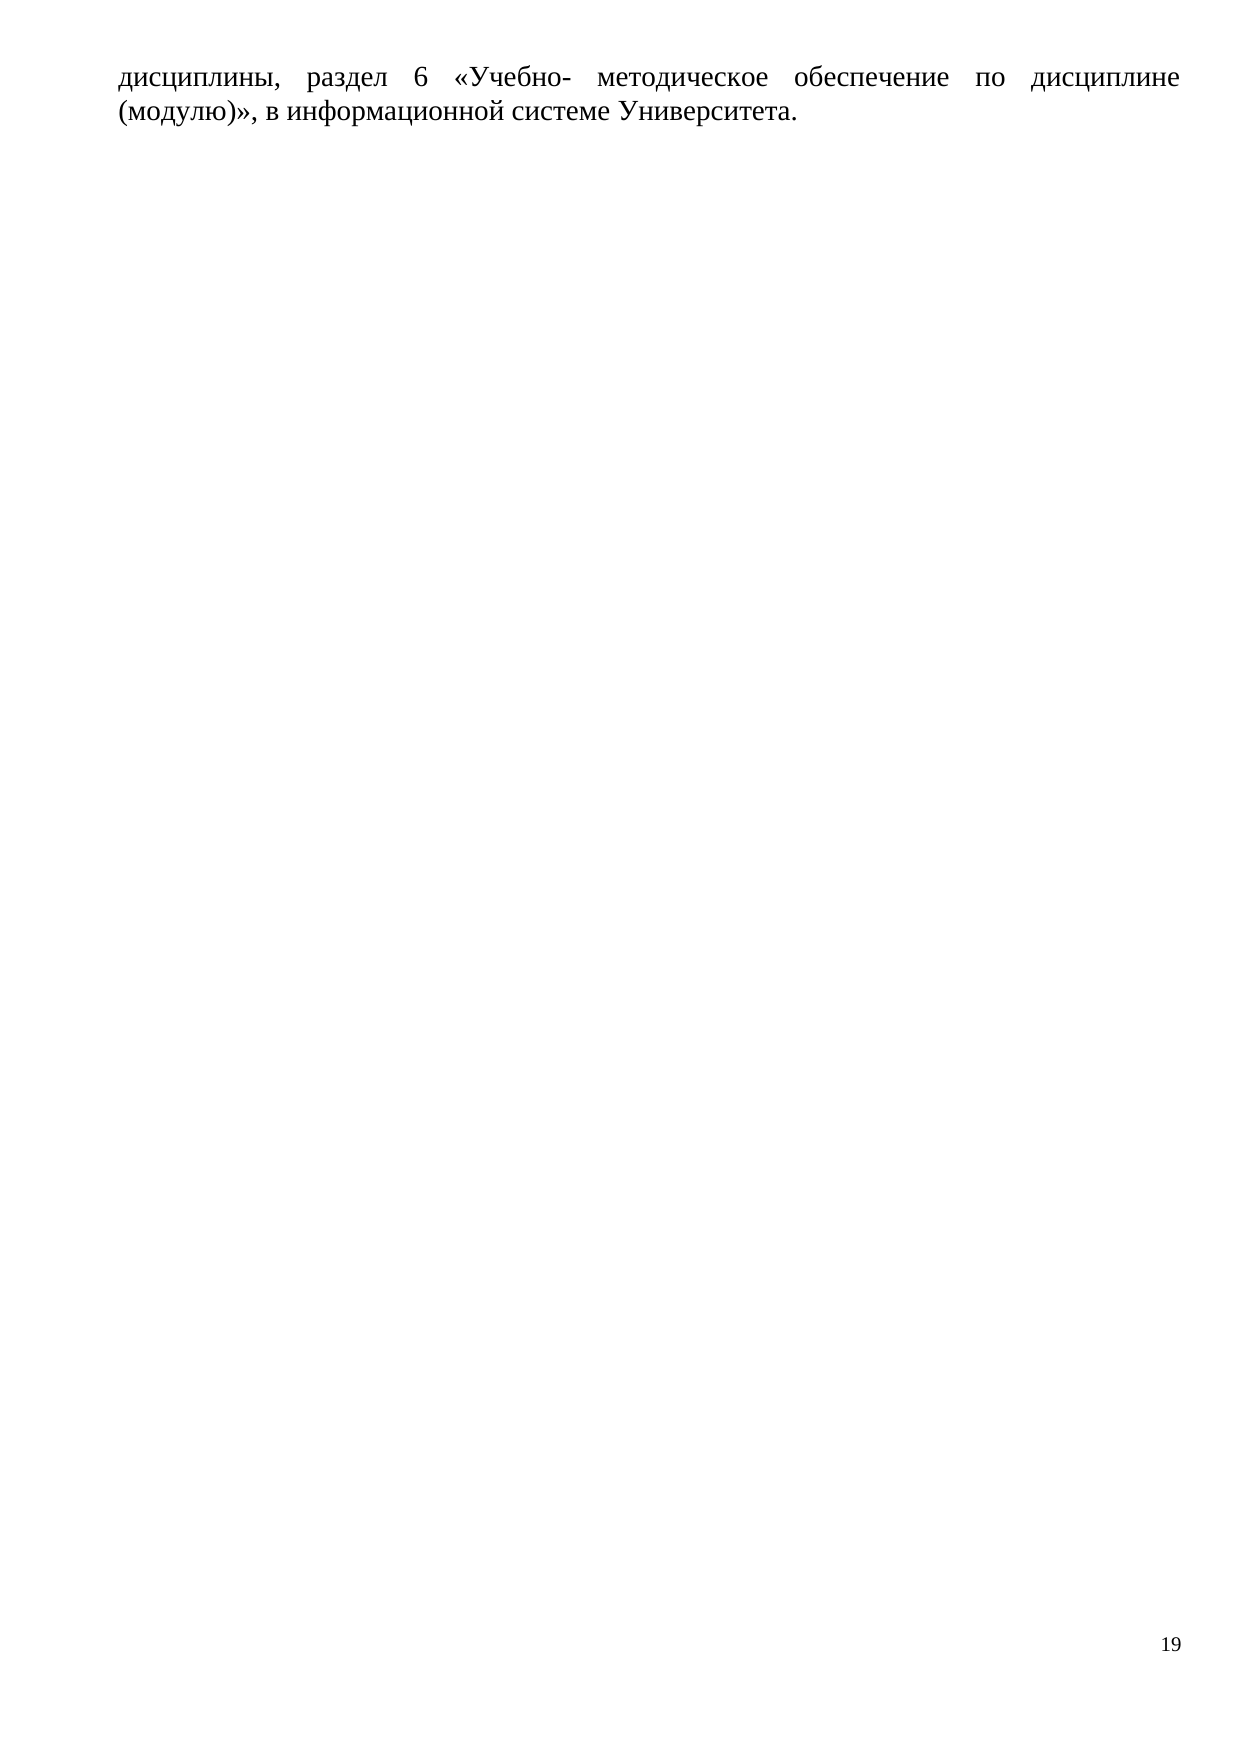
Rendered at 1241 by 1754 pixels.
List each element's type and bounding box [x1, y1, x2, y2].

text [118, 59, 1181, 126]
